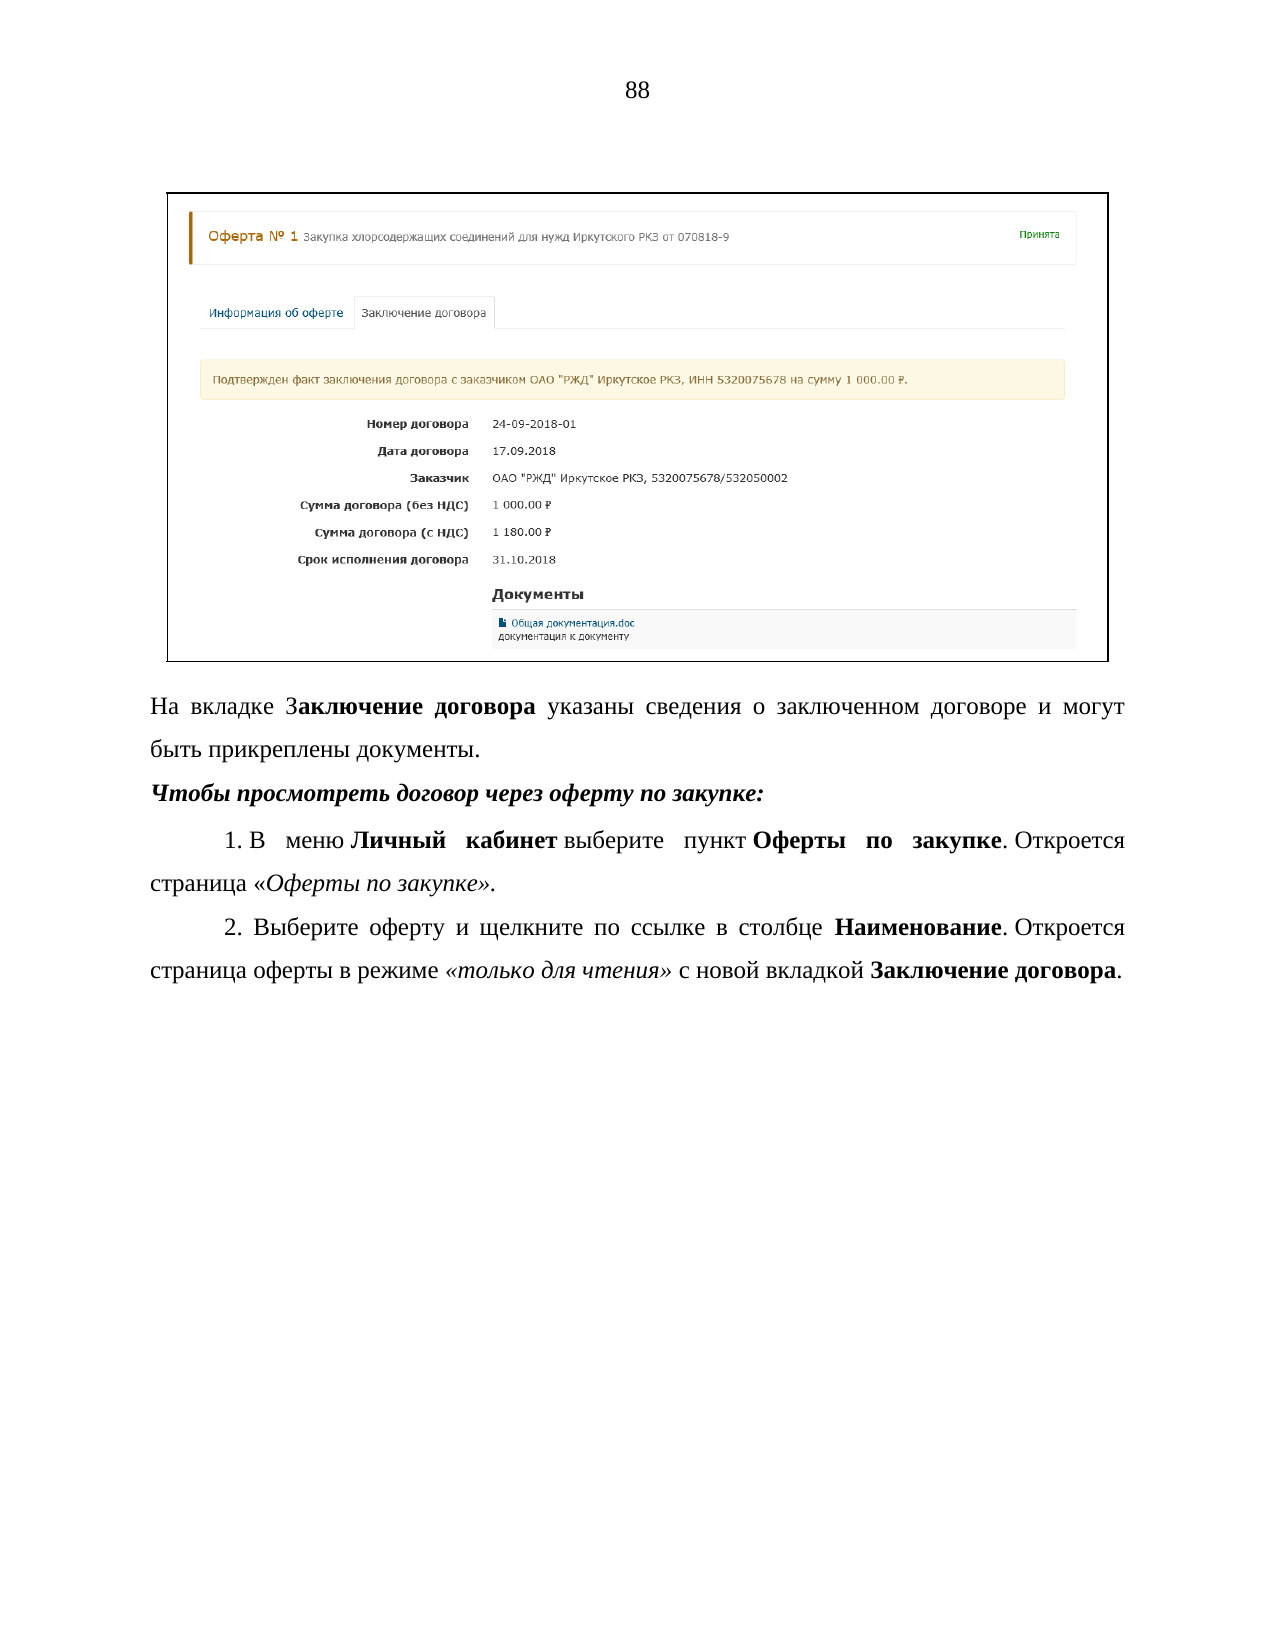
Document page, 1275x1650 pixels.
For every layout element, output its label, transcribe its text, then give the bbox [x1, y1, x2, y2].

text 2. Выберите оферту и щелкните по ссылке в столбце Наименование. Откроется страница оферты в режиме «только для чтения» с новой вкладкой Заключение договора. [150, 912, 1125, 983]
text Чтобы просмотреть договор через оферту по закупке: [150, 778, 1125, 806]
text 1. В меню Личный кабинет выберите пункт Оферты по закупке. Откроется страница «Оферты по закупке». [150, 825, 1125, 897]
picture [168, 194, 1107, 661]
text На вкладке Заключение договора указаны сведения о заключенном договоре и могут быть прикреплены документы. [150, 691, 1125, 763]
